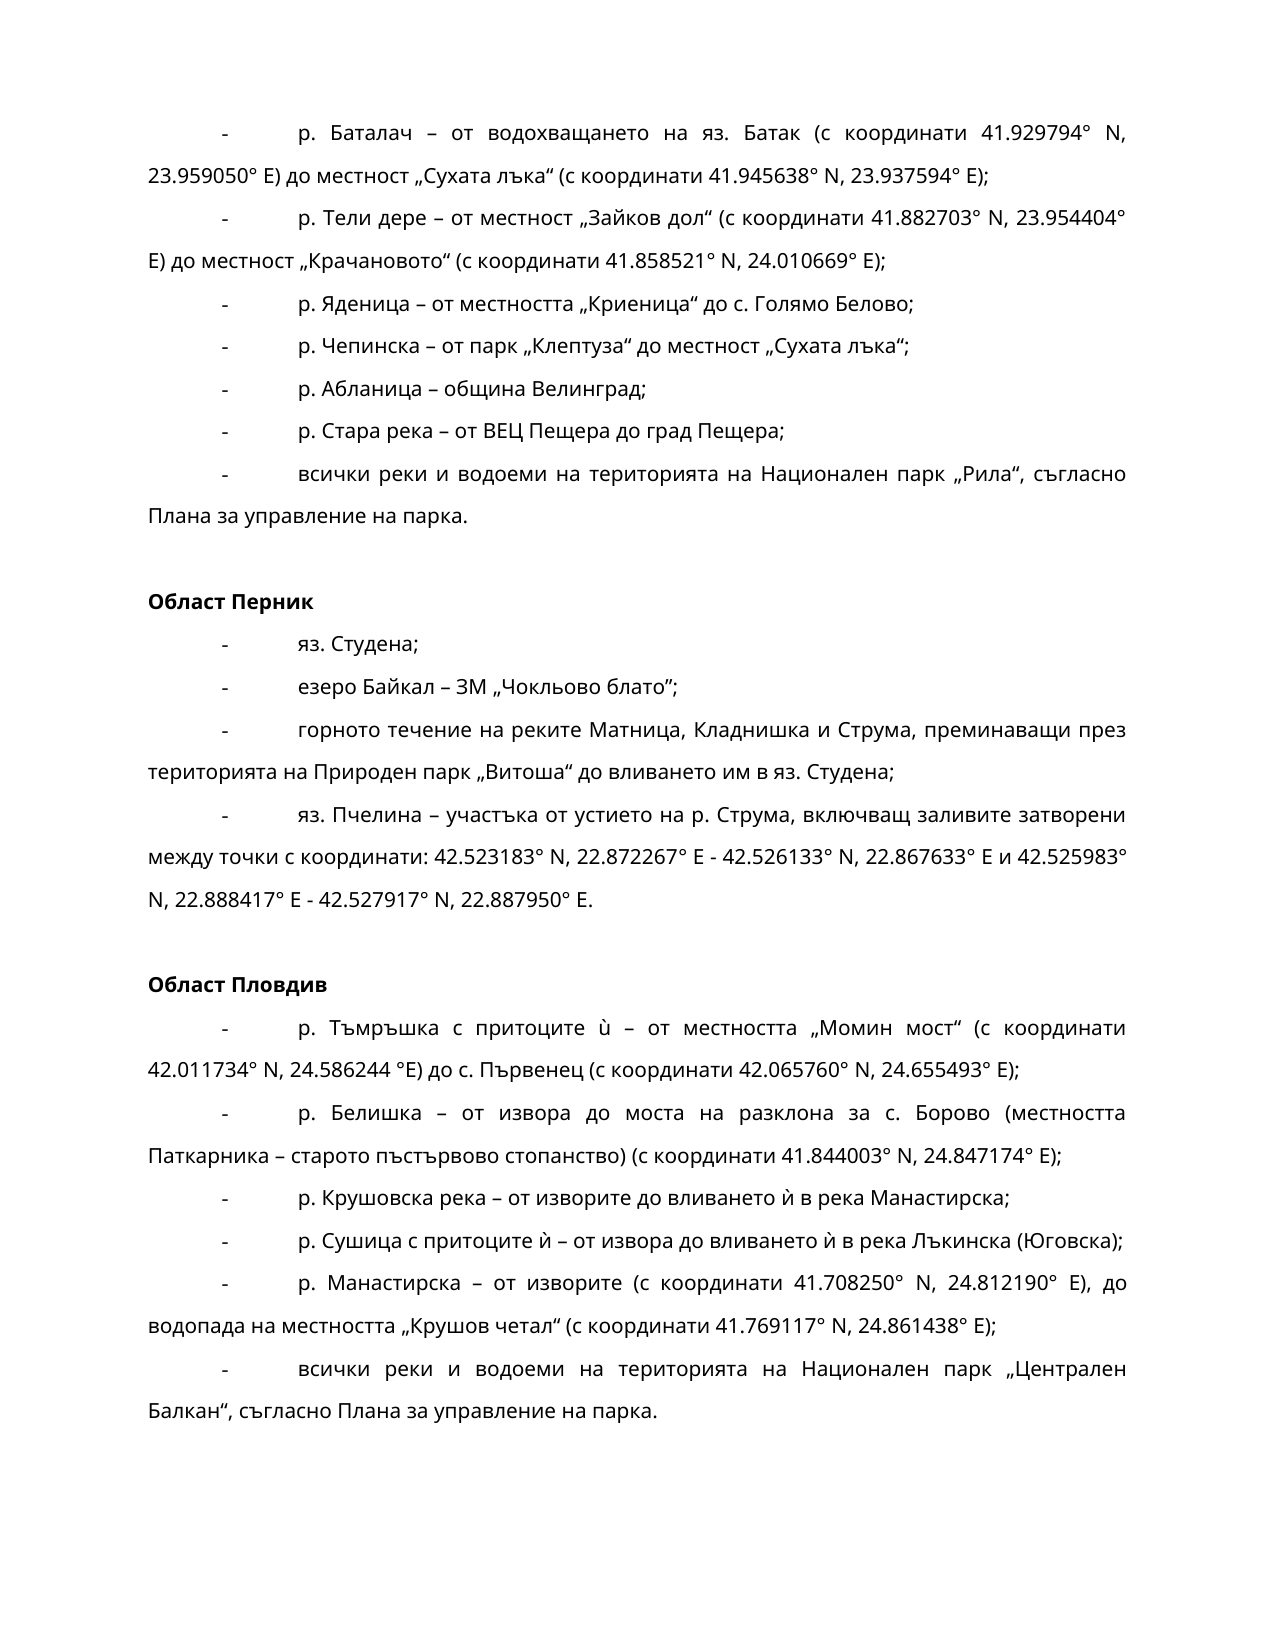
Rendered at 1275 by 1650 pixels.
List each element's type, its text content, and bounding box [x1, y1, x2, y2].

list яз. Студена; [148, 629, 1127, 658]
list яз. Пчелина – участъка от устието на р. Струма, включващ заливите затворени между точки с координати: 42.523183° N, 22.872267° E - 42.526133° N, 22.867633° E и 42.525983° N, 22.888417° E - 42.527917° N, 22.887950° E. [148, 800, 1127, 913]
text Област Пловдив [148, 970, 1127, 999]
list всички реки и водоеми на територията на Национален парк „Централен Балкан“, съгласно Плана за управление на парка. [148, 1354, 1127, 1425]
list езеро Байкал – ЗМ „Чокльово блато”; [148, 672, 1127, 701]
list всички реки и водоеми на територията на Национален парк „Рила“, съгласно Плана за управление на парка. [148, 459, 1127, 530]
list р. Чепинска – от парк „Клептуза“ до местност „Сухата лъка“; [148, 331, 1127, 360]
text Област Перник [148, 587, 1127, 615]
list р. Белишка – от извора до моста на разклона за с. Борово (местността Паткарника – старото пъстървово стопанство) (с координати 41.844003° N, 24.847174° Е); [148, 1098, 1127, 1169]
list р. Тъмръшка с притоците ù – от местността „Момин мост“ (с координати 42.011734° N, 24.586244 °Е) до с. Първенец (с координати 42.065760° N, 24.655493° Е); [148, 1013, 1127, 1084]
list р. Сушица с притоците ѝ – от извора до вливането ѝ в река Лъкинска (Юговска); [148, 1226, 1127, 1254]
list р. Яденица – от местността „Криеница“ до с. Голямо Белово; [148, 289, 1127, 317]
list р. Тели дере – от местност „Зайков дол“ (с координати 41.882703° N, 23.954404° Е) до местност „Крачановото“ (с координати 41.858521° N, 24.010669° Е); [148, 203, 1127, 274]
list р. Манастирска – от изворите (с координати 41.708250° N, 24.812190° Е), до водопада на местността „Крушов четал“ (с координати 41.769117° N, 24.861438° Е); [148, 1268, 1127, 1339]
list горното течение на реките Матница, Кладнишка и Струма, преминаващи през територията на Природен парк „Витоша“ до вливането им в яз. Студена; [148, 715, 1127, 786]
list р. Крушовска река – от изворите до вливането ѝ в река Манастирска; [148, 1183, 1127, 1212]
list р. Стара река – от ВЕЦ Пещера до град Пещера; [148, 416, 1127, 445]
list р. Баталач – от водохващането на яз. Батак (с координати 41.929794° N, 23.959050° Е) до местност „Сухата лъка“ (с координати 41.945638° N, 23.937594° Е); [148, 118, 1127, 189]
list р. Абланица – община Велинград; [148, 374, 1127, 402]
